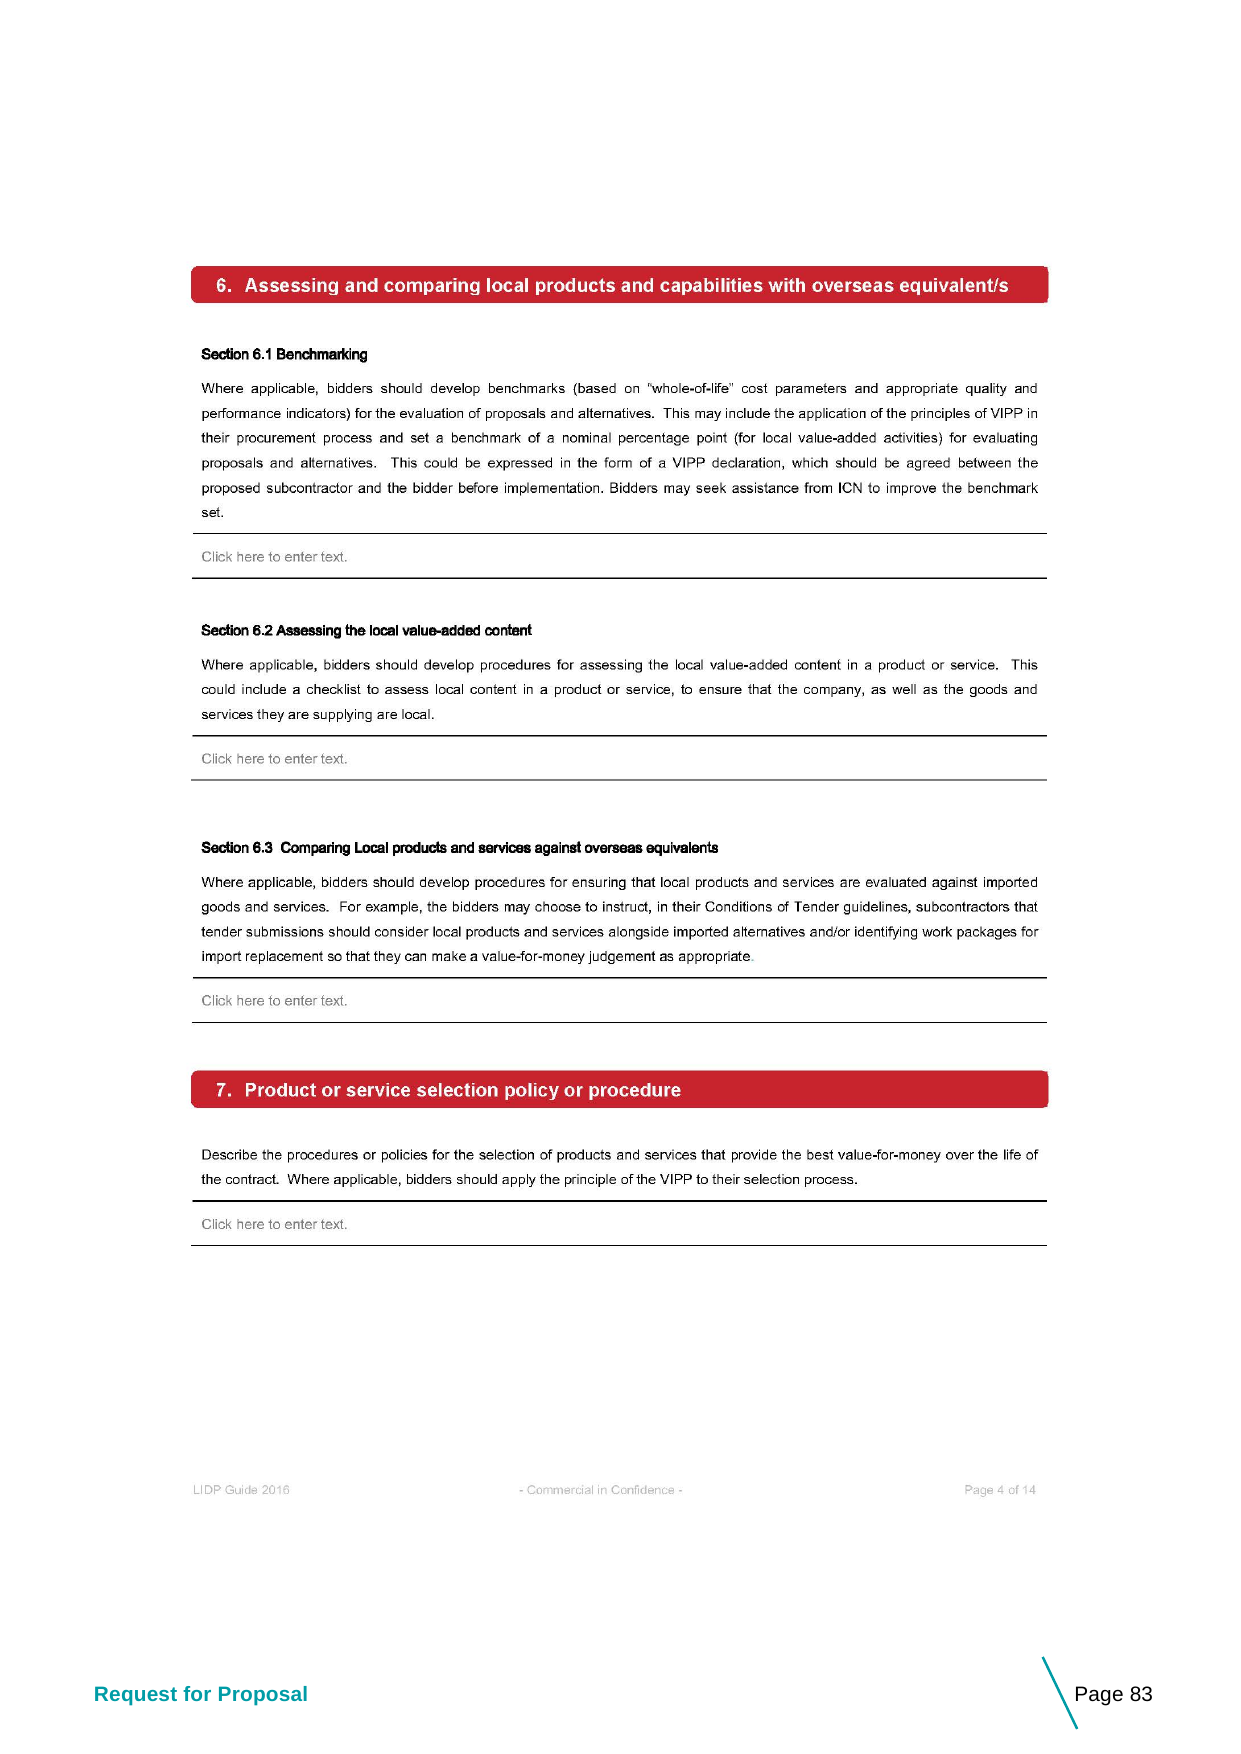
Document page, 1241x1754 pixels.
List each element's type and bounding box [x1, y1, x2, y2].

picture [150, 226, 1091, 1556]
